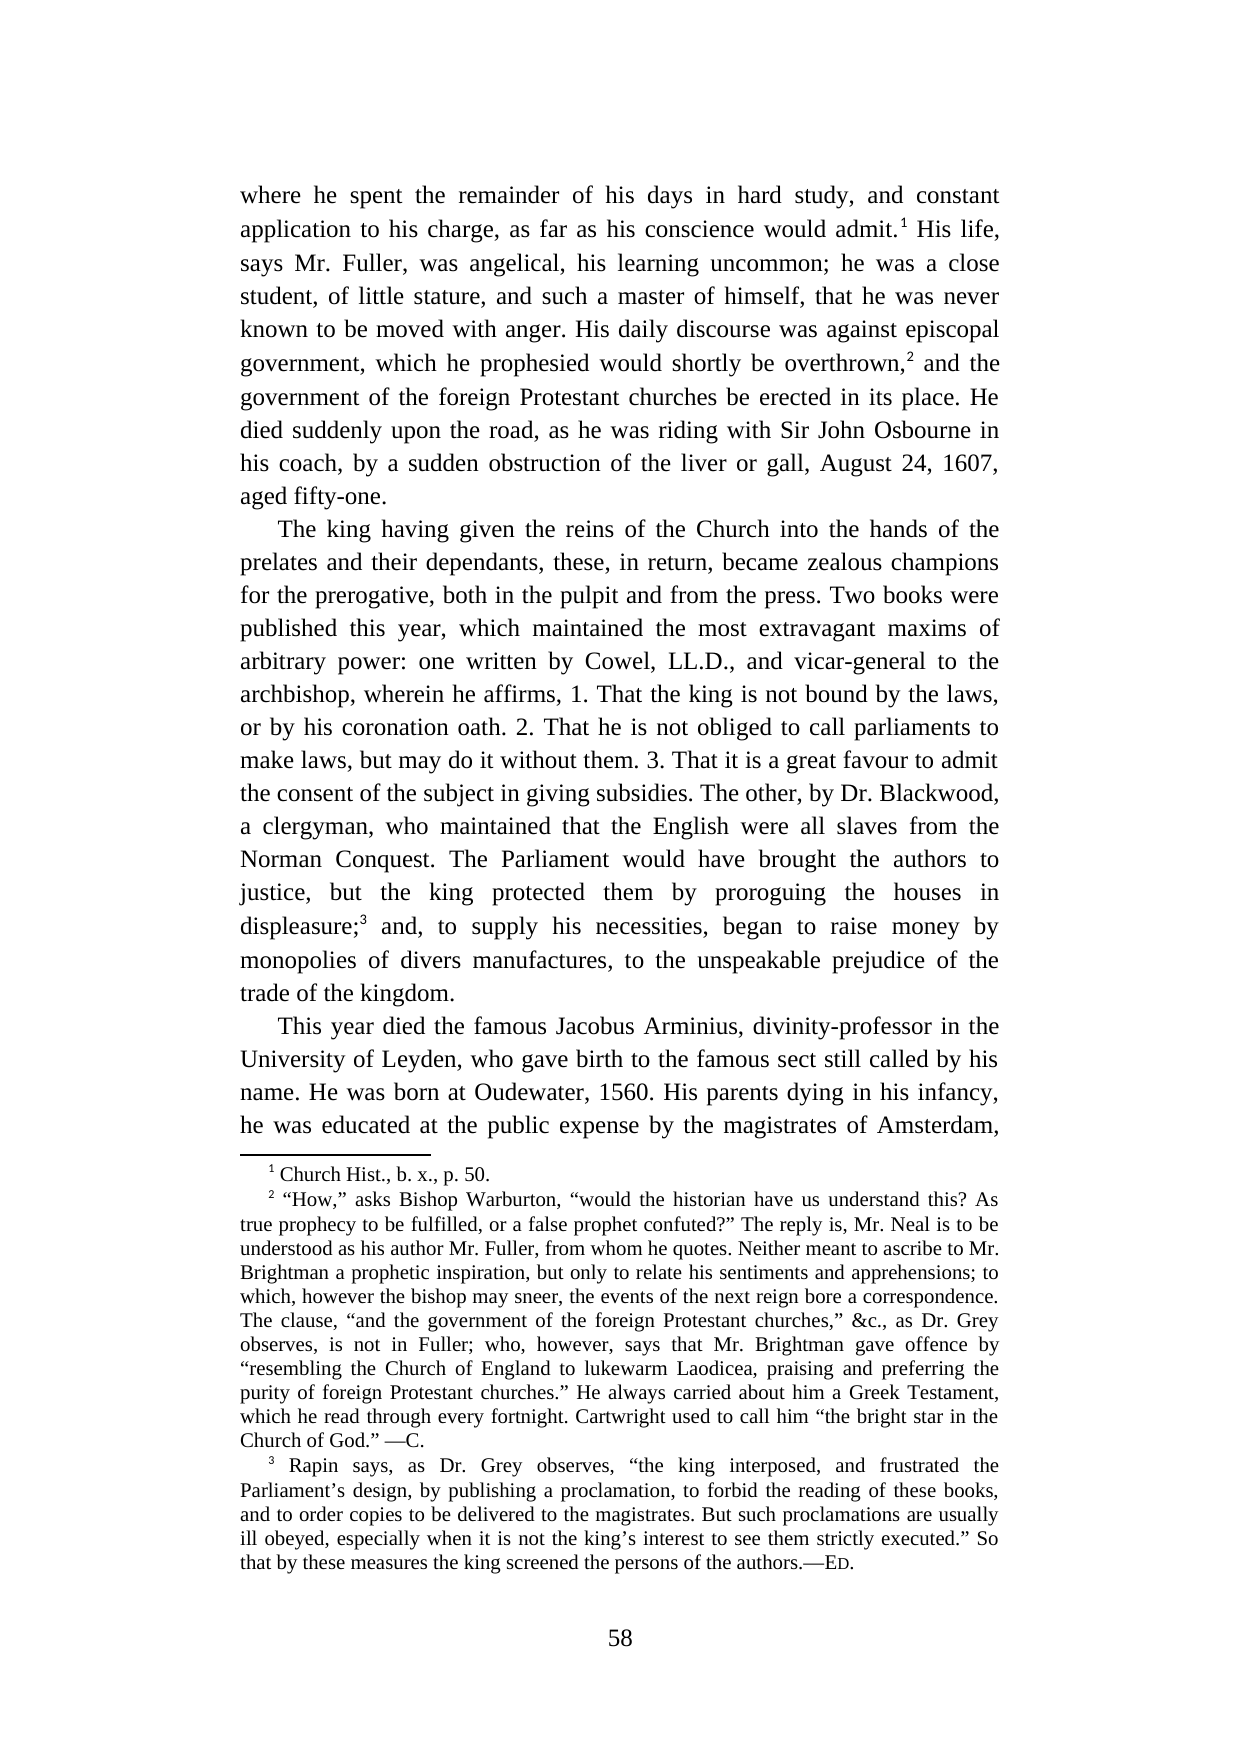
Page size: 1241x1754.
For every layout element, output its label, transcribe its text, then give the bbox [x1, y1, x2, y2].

text This year died the famous Jacobus Arminius, divinity-professor in the University of Leyden, who gave birth to the famous sect still called by his name. He was born at Oudewater, 1560. His parents dying in his infancy, he was educated at the public expense by the magistrates of Amsterdam, and was afterward chosen one of the ministers of that city in the year 1588. Being desired by one of the professors of Franequer to confute a treatise of Beza’s upon the Supralapsarian scheme of predestination, he fell himself into the contrary sentiment. In the year 1600 he was called to succeed Junius in the divinity chair of Leyden, and was the first who was solemnly created doctor of divinity in that university. Here his notions concerning predestination and grace, and the extent of Christ’s redemption, met with a powerful opposition from Gomarus and others. But though his disciples increased prodigiously in a few years, yet the troubles he met with from his adversaries, and the attacks made upon his character and reputation, broke his spirits, so that he sank into a melancholy disorder, attended with a complication of distempers, which hastened his end, after he had been professor six years, and had lived forty-nine. He is represented as a divine of considerable learning, piety, and modesty, far from going the lengths of his successors, Vorstius, Episcopius, and Curcellæus; yet his doctrines occasioned such confusion in that country as could not be terminated without a national synod, and produced great distractions in the Church of England, as will be seen hereafter. [240, 1011, 1000, 1139]
text The king having given the reins of the Church into the hands of the prelates and their dependants, these, in return, became zealous champions for the prerogative, both in the pulpit and from the press. Two books were published this year, which maintained the most extravagant maxims of arbitrary power: one written by Cowel, LL.D., and vicar-general to the archbishop, wherein he affirms, 1. That the king is not bound by the laws, or by his coronation oath. 2. That he is not obliged to call parliaments to make laws, but may do it without them. 3. That it is a great favour to admit the consent of the subject in giving subsidies. The other, by Dr. Blackwood, a clergyman, who maintained that the English were all slaves from the Norman Conquest. The Parliament would have brought the authors to justice, but the king protected them by proroguing the houses in displeasure; and, to supply his necessities, began to raise money by monopolies of divers manufactures, to the unspeakable prejudice of the trade of the kingdom. [240, 514, 1000, 1007]
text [240, 180, 1000, 509]
